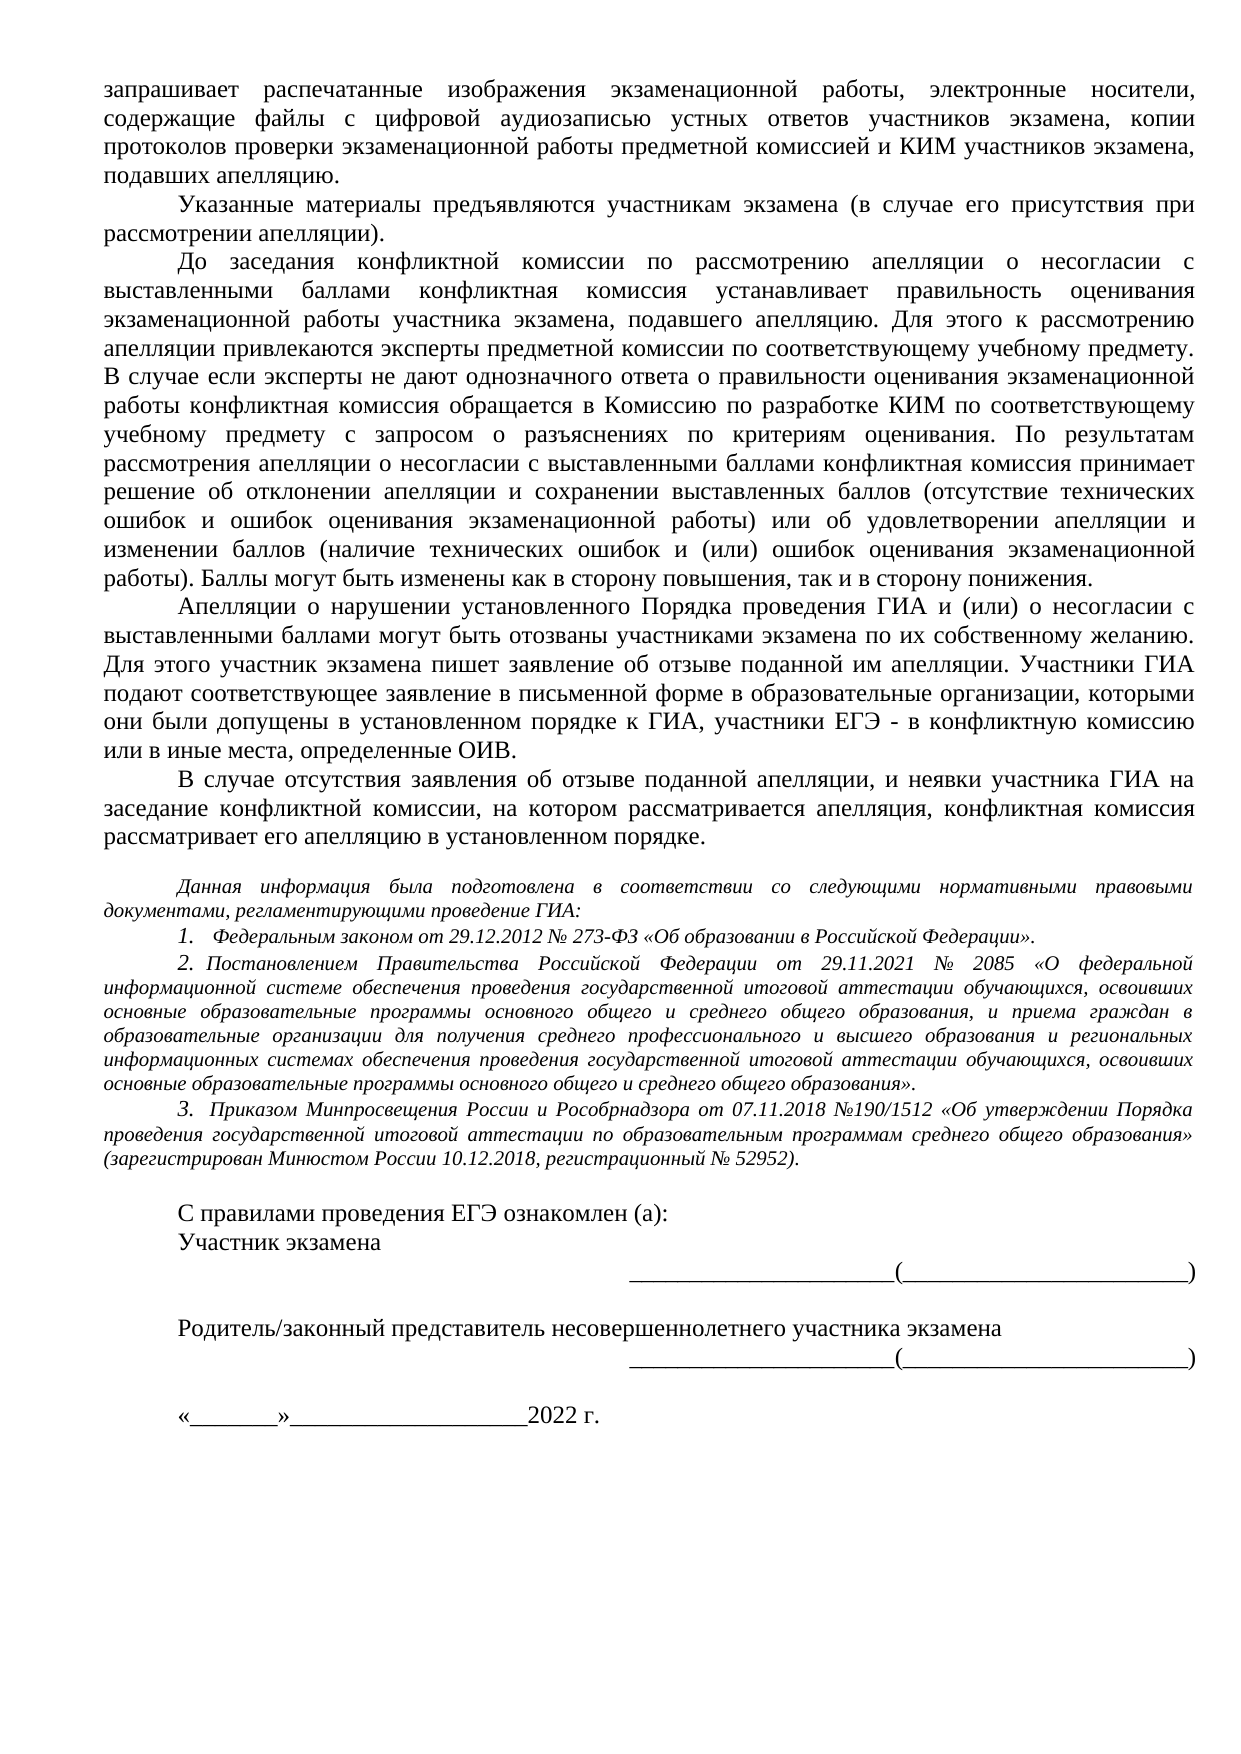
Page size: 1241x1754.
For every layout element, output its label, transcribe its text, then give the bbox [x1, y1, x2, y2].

text ( ) [103, 1256, 1196, 1285]
list Федеральным законом от 29.12.2012 № 273-ФЗ «Об образовании в Российской Федерации». [103, 922, 1196, 949]
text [103, 74, 1196, 189]
list Постановлением Правительства Российской Федерации от 29.11.2021 № 2085 «О федеральной информационной системе обеспечения проведения государственной итоговой аттестации обучающихся, освоивших основные образовательные программы основного общего и среднего общего образования, и приема граждан в образовательные организации для получения среднего профессионального и высшего образования и региональных информационных системах обеспечения проведения государственной итоговой аттестации обучающихся, освоивших основные образовательные программы основного общего и среднего общего образования». [103, 949, 1196, 1095]
text С правилами проведения ЕГЭ ознакомлен (а): [103, 1198, 1196, 1227]
list Приказом Минпросвещения России и Рособрнадзора от 07.11.2018 №190/1512 «Об утверждении Порядка проведения государственной итоговой аттестации по образовательным программам среднего общего образования» (зарегистрирован Минюстом России 10.12.2018, регистрационный № 52952). [103, 1095, 1196, 1170]
text Родитель/законный представитель несовершеннолетнего участника экзамена [103, 1313, 1196, 1342]
text В случае отсутствия заявления об отзыве поданной апелляции, и неявки участника ГИА на заседание конфликтной комиссии, на котором рассматривается апелляция, конфликтная комиссия рассматривает его апелляцию в установленном порядке. [103, 764, 1196, 850]
text Указанные материалы предъявляются участникам экзамена (в случае его присутствия при рассмотрении апелляции). [103, 189, 1196, 246]
text ( ) [103, 1342, 1196, 1371]
text «_______»___________________2022 г. [103, 1400, 1196, 1428]
text Данная информация была подготовлена в соответствии со следующими нормативными правовыми документами, регламентирующими проведение ГИА: [103, 874, 1196, 922]
text До заседания конфликтной комиссии по рассмотрению апелляции о несогласии с выставленными баллами конфликтная комиссия устанавливает правильность оценивания экзаменационной работы участника экзамена, подавшего апелляцию. Для этого к рассмотрению апелляции привлекаются эксперты предметной комиссии по соответствующему учебному предмету. В случае если эксперты не дают однозначного ответа о правильности оценивания экзаменационной работы конфликтная комиссия обращается в Комиссию по разработке КИМ по соответствующему учебному предмету с запросом о разъяснениях по критериям оценивания. По результатам рассмотрения апелляции о несогласии с выставленными баллами конфликтная комиссия принимает решение об отклонении апелляции и сохранении выставленных баллов (отсутствие технических ошибок и ошибок оценивания экзаменационной работы) или об удовлетворении апелляции и изменении баллов (наличие технических ошибок и (или) ошибок оценивания экзаменационной работы). Баллы могут быть изменены как в сторону повышения, так и в сторону понижения. [103, 246, 1196, 591]
text Апелляции о нарушении установленного Порядка проведения ГИА и (или) о несогласии с выставленными баллами могут быть отозваны участниками экзамена по их собственному желанию. Для этого участник экзамена пишет заявление об отзыве поданной им апелляции. Участники ГИА подают соответствующее заявление в письменной форме в образовательные организации, которыми они были допущены в установленном порядке к ГИА, участники ЕГЭ - в конфликтную комиссию или в иные места, определенные ОИВ. [103, 591, 1196, 764]
text Участник экзамена [103, 1227, 1196, 1256]
